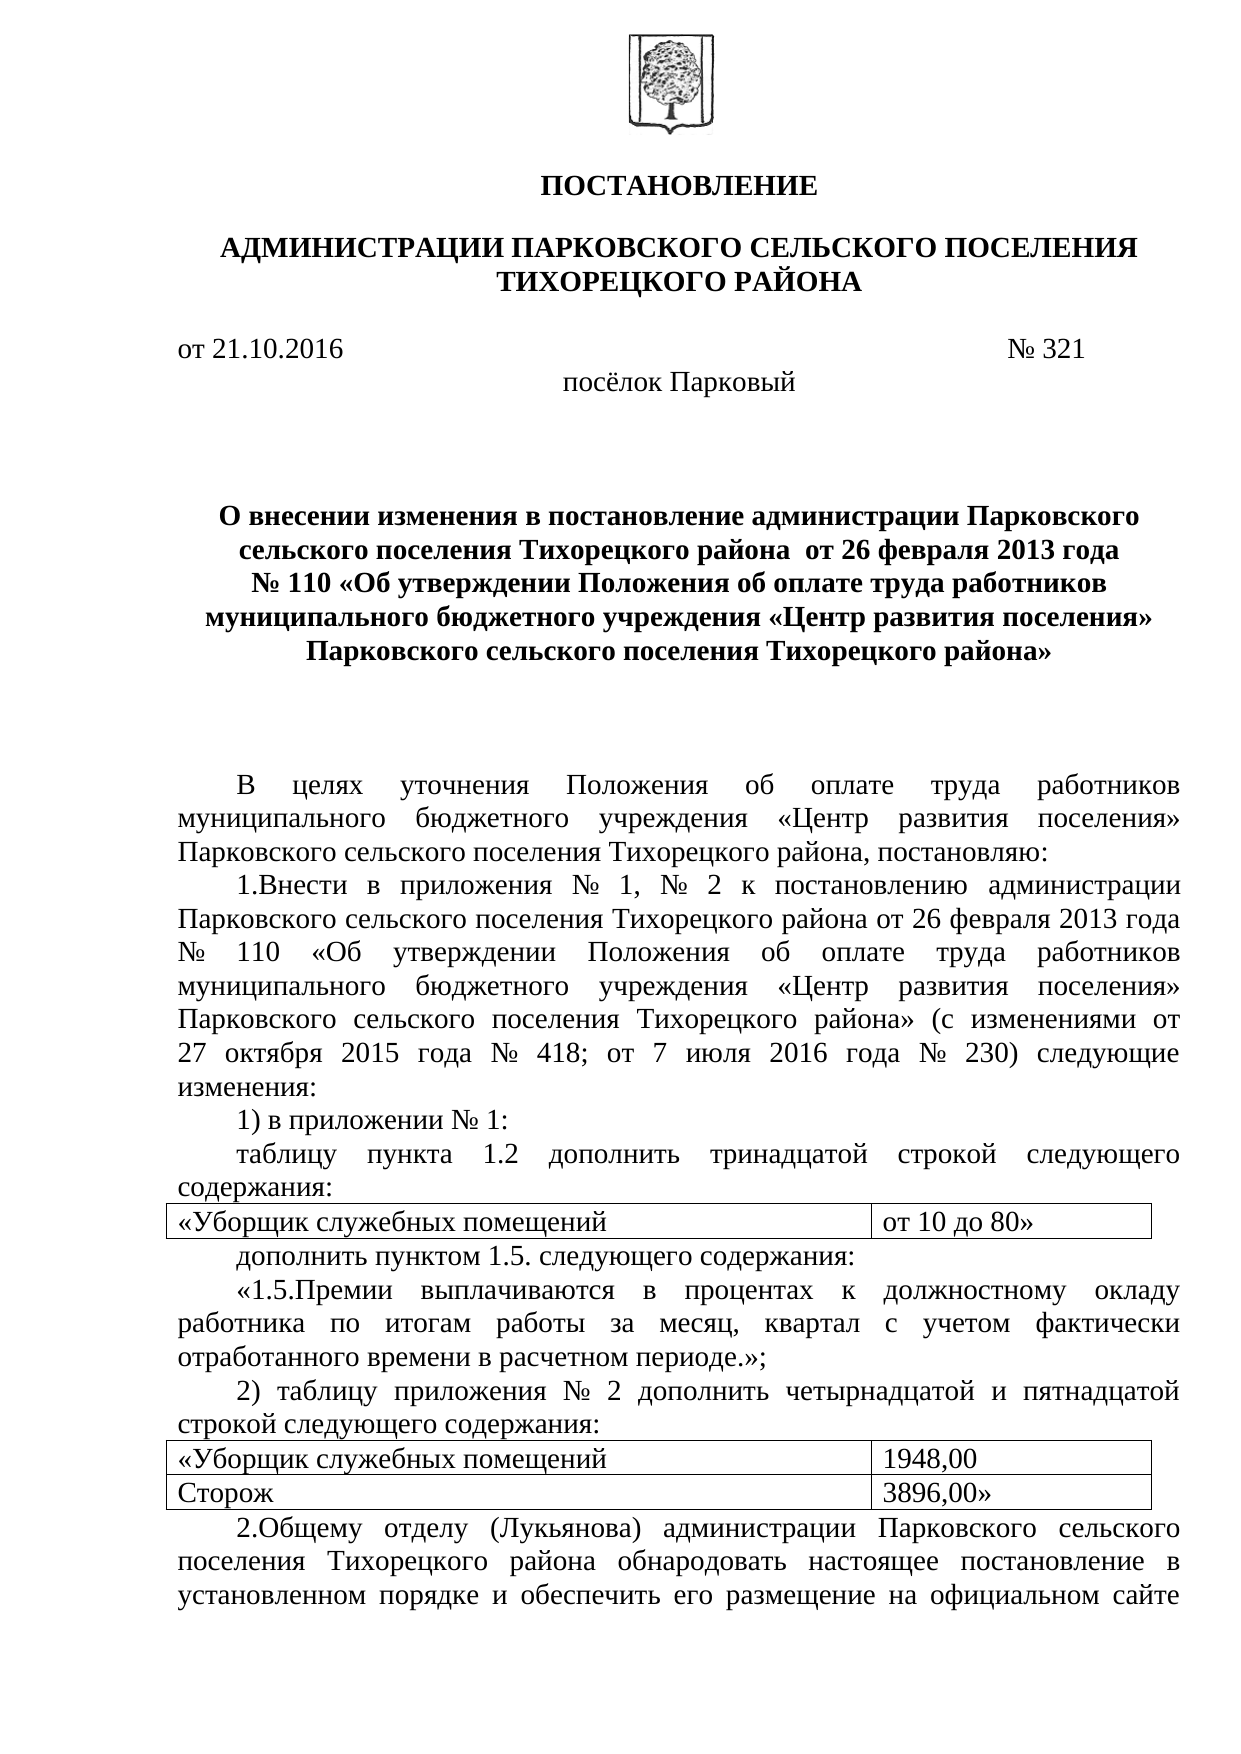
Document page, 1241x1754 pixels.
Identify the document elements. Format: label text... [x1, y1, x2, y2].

table_header «Уборщик служебных помещений [167, 1204, 871, 1237]
text от 21.10.2016 № 321 [177, 331, 1181, 364]
table_header от 10 до 80» [872, 1204, 1151, 1237]
text О внесении изменения в постановление администрации Парковского сельского поселения Тихорецкого района от 26 февраля 2013 года [177, 498, 1181, 566]
table_cell Сторож [167, 1475, 871, 1509]
text 1.Внести в приложения № 1, № 2 к постановлению администрации Парковского сельского поселения Тихорецкого района от 26 февраля 2013 года № 110 «Об утверждении Положения об оплате труда работников муниципального бюджетного учреждения «Центр развития поселения» Парковского сельского поселения Тихорецкого района» (с изменениями от 27 октября 2015 года № 418; от 7 июля 2016 года № 230) следующие изменения: [177, 867, 1181, 1102]
text ПОСТАНОВЛЕНИЕ [177, 168, 1181, 201]
text дополнить пунктом 1.5. следующего содержания: [177, 1238, 1181, 1272]
text АДМИНИСТРАЦИИ ПАРКОВСКОГО СЕЛЬСКОГО ПОСЕЛЕНИЯ [177, 230, 1181, 264]
text В целях уточнения Положения об оплате труда работников муниципального бюджетного учреждения «Центр развития поселения» Парковского сельского поселения Тихорецкого района, постановляю: [177, 767, 1181, 867]
text 1) в приложении № 1: [177, 1102, 1181, 1136]
text № 110 «Об утверждении Положения об оплате труда работников муниципального бюджетного учреждения «Центр развития поселения» Парковского сельского поселения Тихорецкого района» [177, 566, 1181, 666]
table_header 1948,00 [872, 1441, 1151, 1474]
text посёлок Парковый [177, 364, 1181, 398]
text 2) таблицу приложения № 2 дополнить четырнадцатой и пятнадцатой строкой следующего содержания: [177, 1373, 1181, 1440]
text таблицу пункта 1.2 дополнить тринадцатой строкой следующего содержания: [177, 1136, 1181, 1203]
table_header «Уборщик служебных помещений [167, 1441, 871, 1474]
text «1.5.Премии выплачиваются в процентах к должностному окладу работника по итогам работы за месяц, квартал с учетом фактически отработанного времени в расчетном периоде.»; [177, 1272, 1181, 1373]
table_cell 3896,00» [872, 1475, 1151, 1509]
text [177, 1510, 1181, 1611]
picture [628, 34, 715, 135]
text ТИХОРЕЦКОГО РАЙОНА [177, 264, 1181, 297]
